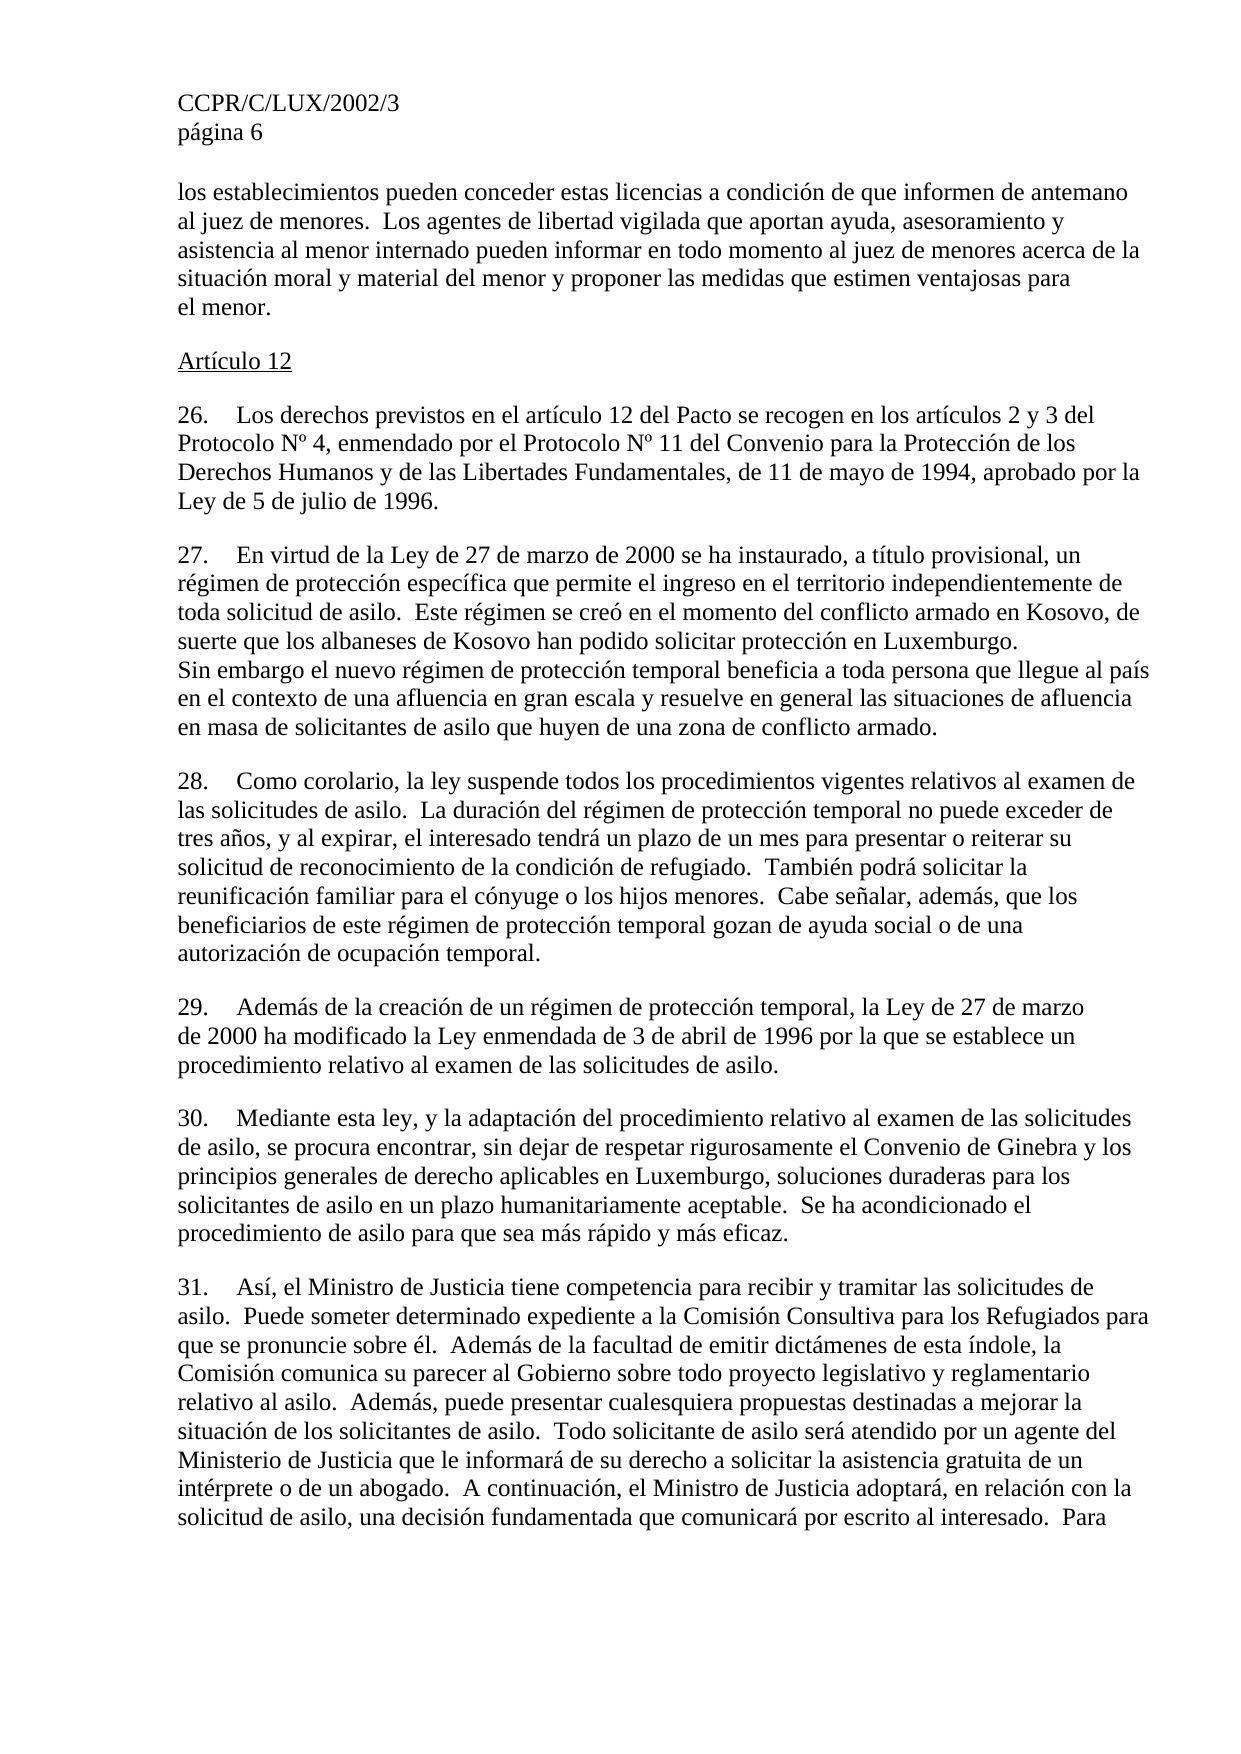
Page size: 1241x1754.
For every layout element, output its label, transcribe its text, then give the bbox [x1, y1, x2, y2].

text Artículo 12 [177, 346, 1152, 375]
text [177, 1272, 1152, 1531]
text 26. Los derechos previstos en el artículo 12 del Pacto se recogen en los artículos 2 y 3 del Protocolo Nº 4, enmendado por el Protocolo Nº 11 del Convenio para la Protección de los Derechos Humanos y de las Libertades Fundamentales, de 11 de mayo de 1994, aprobado por la Ley de 5 de julio de 1996. [177, 400, 1152, 515]
text 27. En virtud de la Ley de 27 de marzo de 2000 se ha instaurado, a título provisional, un régimen de protección específica que permite el ingreso en el territorio independientemente de toda solicitud de asilo. Este régimen se creó en el momento del conflicto armado en Kosovo, de suerte que los albaneses de Kosovo han podido solicitar protección en Luxemburgo. Sin embargo el nuevo régimen de protección temporal beneficia a toda persona que llegue al país en el contexto de una afluencia en gran escala y resuelve en general las situaciones de afluencia en masa de solicitantes de asilo que huyen de una zona de conflicto armado. [177, 540, 1152, 741]
text 30. Mediante esta ley, y la adaptación del procedimiento relativo al examen de las solicitudes de asilo, se procura encontrar, sin dejar de respetar rigurosamente el Convenio de Ginebra y los principios generales de derecho aplicables en Luxemburgo, soluciones duraderas para los solicitantes de asilo en un plazo humanitariamente aceptable. Se ha acondicionado el procedimiento de asilo para que sea más rápido y más eficaz. [177, 1103, 1152, 1247]
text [177, 177, 1152, 321]
text 28. Como corolario, la ley suspende todos los procedimientos vigentes relativos al examen de las solicitudes de asilo. La duración del régimen de protección temporal no puede exceder de tres años, y al expirar, el interesado tendrá un plazo de un mes para presentar o reiterar su solicitud de reconocimiento de la condición de refugiado. También podrá solicitar la reunificación familiar para el cónyuge o los hijos menores. Cabe señalar, además, que los beneficiarios de este régimen de protección temporal gozan de ayuda social o de una autorización de ocupación temporal. [177, 766, 1152, 967]
text 29. Además de la creación de un régimen de protección temporal, la Ley de 27 de marzo de 2000 ha modificado la Ley enmendada de 3 de abril de 1996 por la que se establece un procedimiento relativo al examen de las solicitudes de asilo. [177, 992, 1152, 1078]
